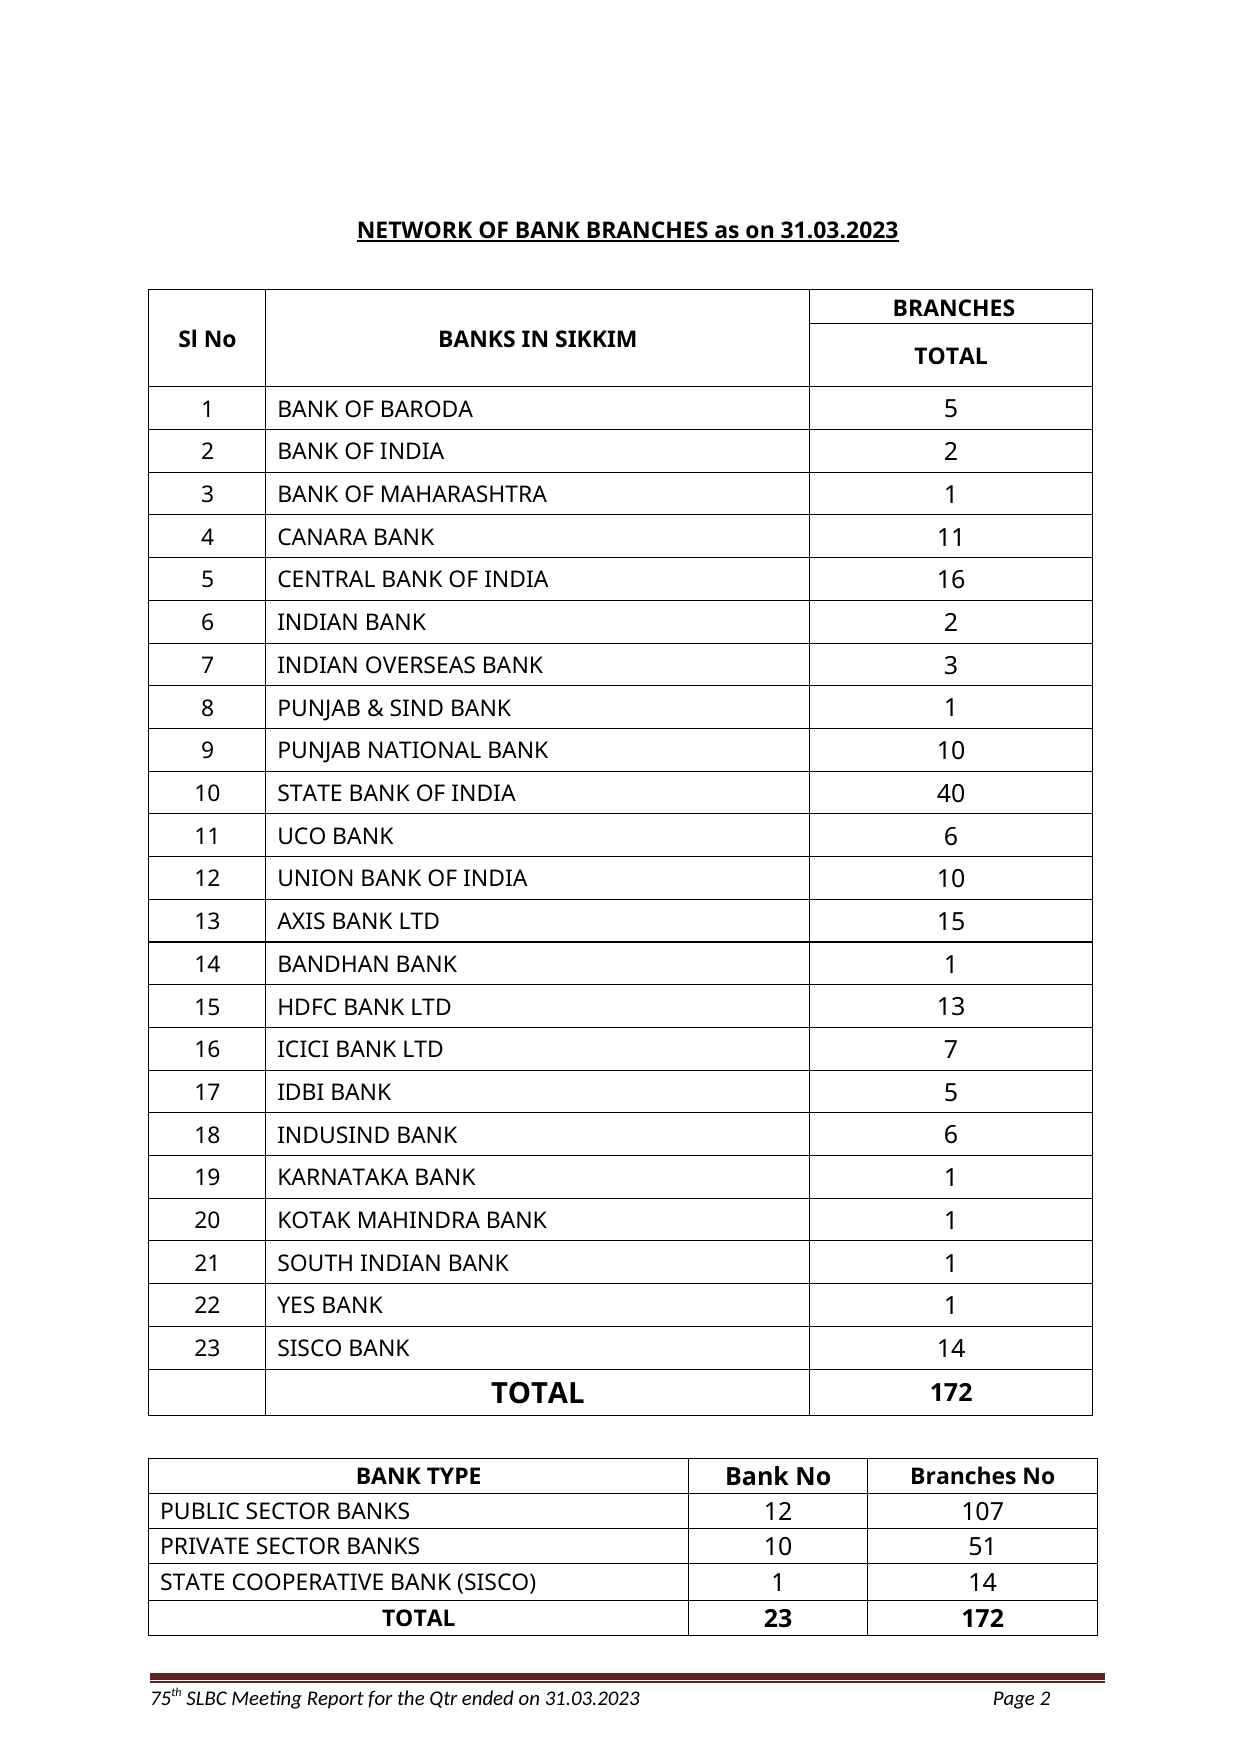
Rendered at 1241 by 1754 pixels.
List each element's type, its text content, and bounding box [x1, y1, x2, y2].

table_cell PRIVATE SECTOR BANKS [149, 1529, 688, 1563]
table_cell 1 [810, 1241, 1092, 1283]
text NETWORK OF BANK BRANCHES as on 31.03.2023 [150, 214, 1105, 245]
table_cell PUNJAB NATIONAL BANK [266, 729, 809, 771]
table_header BRANCHES [810, 290, 1092, 323]
table_cell 2 [810, 430, 1092, 472]
table_cell BANK OF INDIA [266, 430, 809, 472]
table_cell 172 [868, 1601, 1097, 1635]
table_cell 5 [810, 387, 1092, 429]
table_cell STATE COOPERATIVE BANK (SISCO) [149, 1564, 688, 1600]
table_header Sl No [149, 290, 265, 386]
table_cell 13 [149, 900, 265, 941]
table_cell 1 [810, 943, 1092, 984]
table_header Branches No [868, 1459, 1097, 1492]
table_cell UNION BANK OF INDIA [266, 857, 809, 899]
table_cell 22 [149, 1284, 265, 1326]
table_cell 16 [810, 558, 1092, 600]
table_cell 5 [149, 558, 265, 600]
table_cell 1 [810, 1284, 1092, 1326]
table_cell 2 [810, 601, 1092, 642]
table_cell 40 [810, 772, 1092, 813]
table_cell 12 [149, 857, 265, 899]
table_cell 1 [689, 1564, 867, 1600]
table_cell 1 [810, 1156, 1092, 1198]
table_header Bank No [689, 1459, 867, 1492]
table_cell ICICI BANK LTD [266, 1028, 809, 1069]
table_cell 1 [810, 473, 1092, 514]
table_cell 1 [149, 387, 265, 429]
table_cell YES BANK [266, 1284, 809, 1326]
table_cell 17 [149, 1071, 265, 1112]
table_cell 8 [149, 686, 265, 728]
table_cell INDIAN OVERSEAS BANK [266, 644, 809, 685]
table_cell TOTAL [266, 1370, 809, 1415]
table_cell 5 [810, 1071, 1092, 1112]
table_header BANKS IN SIKKIM [266, 290, 809, 386]
table_cell 23 [689, 1601, 867, 1635]
table_cell TOTAL [149, 1601, 688, 1635]
table_cell 15 [810, 900, 1092, 941]
table_cell 9 [149, 729, 265, 771]
table_cell BANK OF BARODA [266, 387, 809, 429]
table_cell 14 [149, 943, 265, 984]
table_cell 18 [149, 1113, 265, 1155]
table_cell 6 [149, 601, 265, 642]
table_cell 11 [810, 515, 1092, 557]
table_cell 7 [810, 1028, 1092, 1069]
table_cell BANK OF MAHARASHTRA [266, 473, 809, 514]
table_cell SISCO BANK [266, 1327, 809, 1368]
table_cell 21 [149, 1241, 265, 1283]
table_cell CANARA BANK [266, 515, 809, 557]
table_cell 4 [149, 515, 265, 557]
table_cell 15 [149, 985, 265, 1027]
table_cell 23 [149, 1327, 265, 1368]
table_cell 11 [149, 814, 265, 856]
table_cell 3 [149, 473, 265, 514]
table_cell 2 [149, 430, 265, 472]
table_cell 14 [868, 1564, 1097, 1600]
table_cell INDIAN BANK [266, 601, 809, 642]
table_cell 6 [810, 1113, 1092, 1155]
table_cell 1 [810, 1199, 1092, 1240]
table_cell 20 [149, 1199, 265, 1240]
table_cell KOTAK MAHINDRA BANK [266, 1199, 809, 1240]
table_cell 19 [149, 1156, 265, 1198]
table_header BANK TYPE [149, 1459, 688, 1492]
table_cell KARNATAKA BANK [266, 1156, 809, 1198]
table_cell 14 [810, 1327, 1092, 1368]
table_cell INDUSIND BANK [266, 1113, 809, 1155]
table_cell [149, 1370, 265, 1415]
table_cell AXIS BANK LTD [266, 900, 809, 941]
table_cell IDBI BANK [266, 1071, 809, 1112]
table_cell 10 [149, 772, 265, 813]
table_cell 10 [810, 729, 1092, 771]
table_cell 10 [810, 857, 1092, 899]
table_cell 3 [810, 644, 1092, 685]
table_cell 10 [689, 1529, 867, 1563]
table_cell 13 [810, 985, 1092, 1027]
table_cell 7 [149, 644, 265, 685]
table_cell 6 [810, 814, 1092, 856]
table_cell 1 [810, 686, 1092, 728]
table_cell SOUTH INDIAN BANK [266, 1241, 809, 1283]
table_cell 16 [149, 1028, 265, 1069]
table_cell 107 [868, 1494, 1097, 1528]
table_cell PUNJAB & SIND BANK [266, 686, 809, 728]
table_cell 51 [868, 1529, 1097, 1563]
table_cell TOTAL [810, 324, 1092, 386]
table_cell CENTRAL BANK OF INDIA [266, 558, 809, 600]
table_cell STATE BANK OF INDIA [266, 772, 809, 813]
table_cell UCO BANK [266, 814, 809, 856]
table_cell 12 [689, 1494, 867, 1528]
table_cell PUBLIC SECTOR BANKS [149, 1494, 688, 1528]
table_cell HDFC BANK LTD [266, 985, 809, 1027]
table_cell BANDHAN BANK [266, 943, 809, 984]
table_cell 172 [810, 1370, 1092, 1415]
